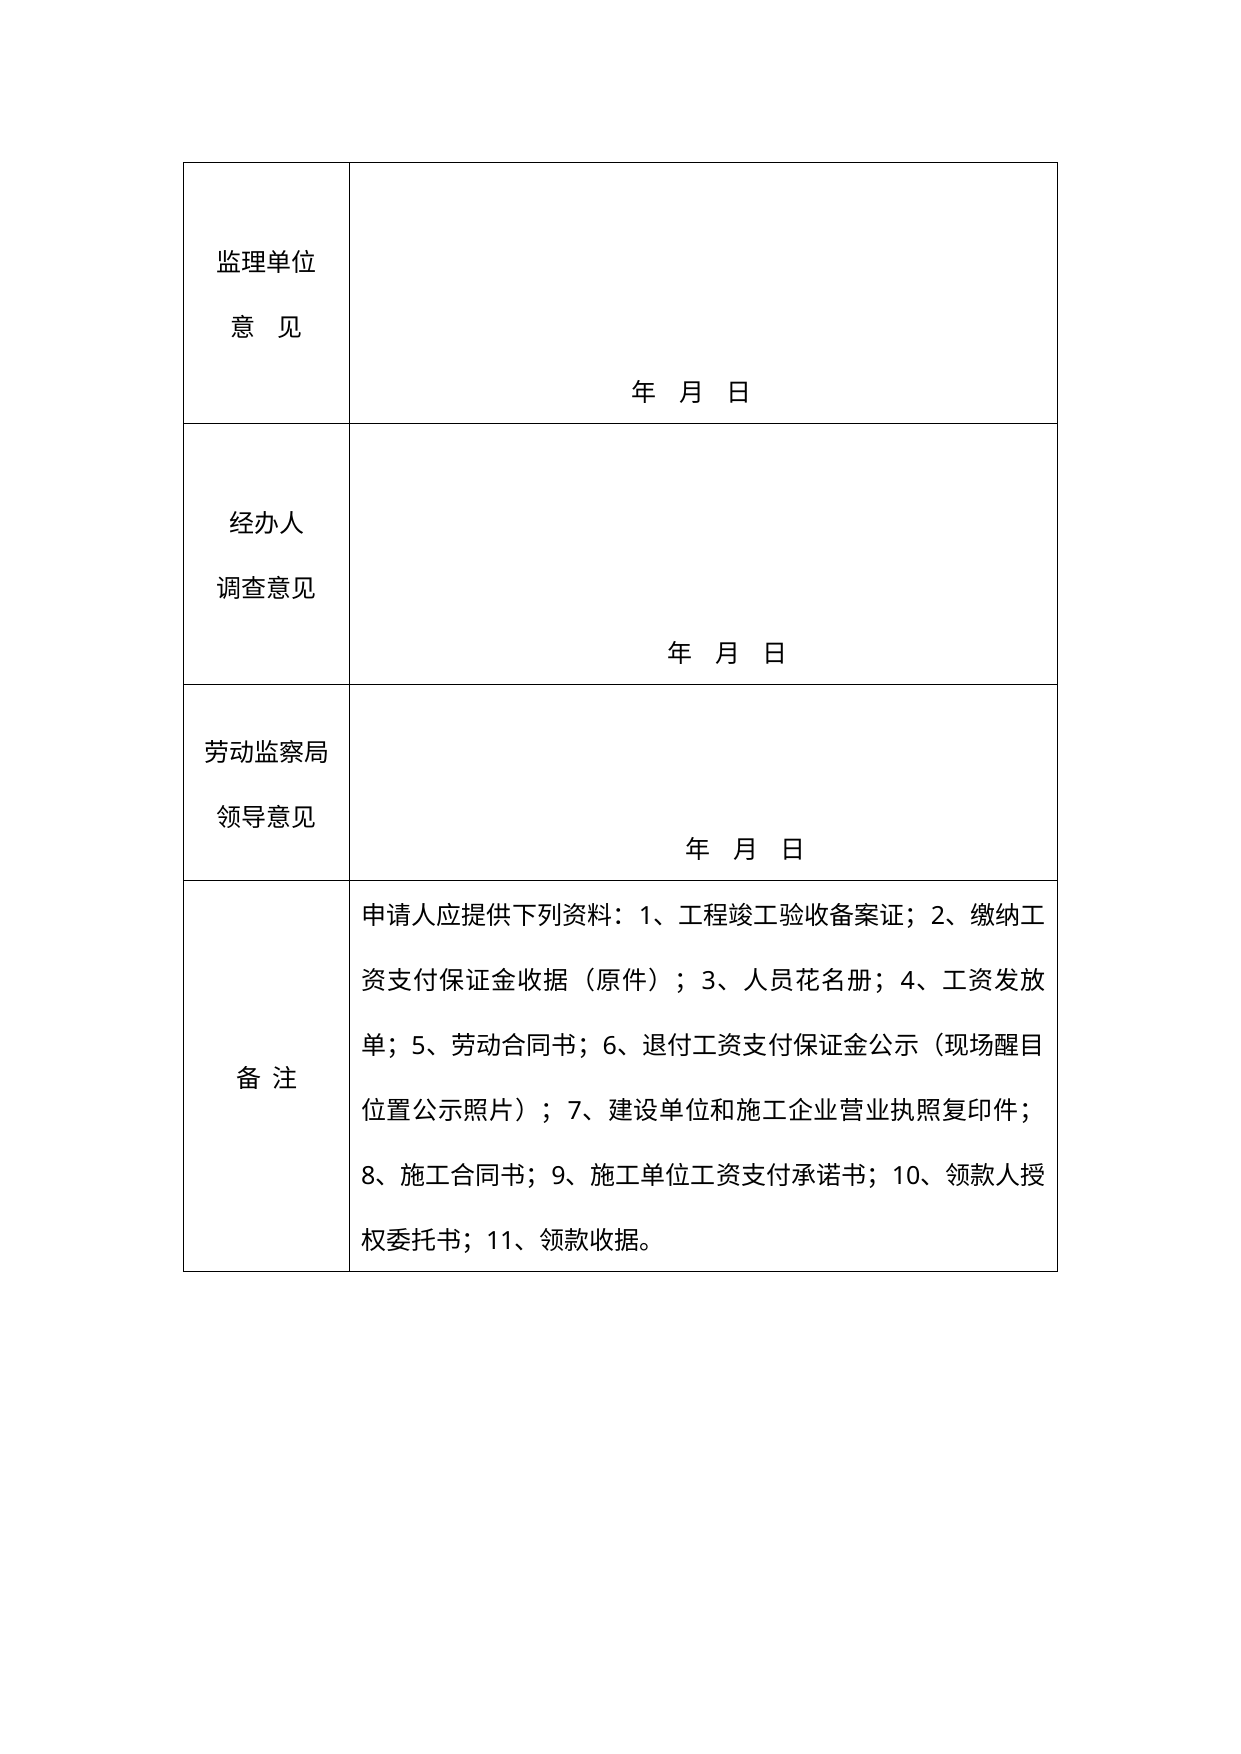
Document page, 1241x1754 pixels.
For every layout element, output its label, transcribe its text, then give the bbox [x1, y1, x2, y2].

table_cell 年 月 日 [350, 685, 1057, 880]
table_cell 劳动监察局 领导意见 [184, 685, 349, 880]
table_cell 年 月 日 [350, 163, 1057, 423]
table_cell 年 月 日 [350, 424, 1057, 684]
table_cell 监理单位 意 见 [184, 163, 349, 423]
table_cell 经办人 调查意见 [184, 424, 349, 684]
table_cell 备 注 [184, 881, 349, 1271]
table_cell 申请人应提供下列资料：1、工程竣工验收备案证；2、缴纳工资支付保证金收据（原件）；3、人员花名册；4、工资发放单；5、劳动合同书；6、退付工资支付保证金公示（现场醒目位置公示照片）；7、建设单位和施工企业营业执照复印件；8、施工合同书；9、施工单位工资支付承诺书；10、领款人授权委托书；11、领款收据。 [350, 881, 1057, 1271]
